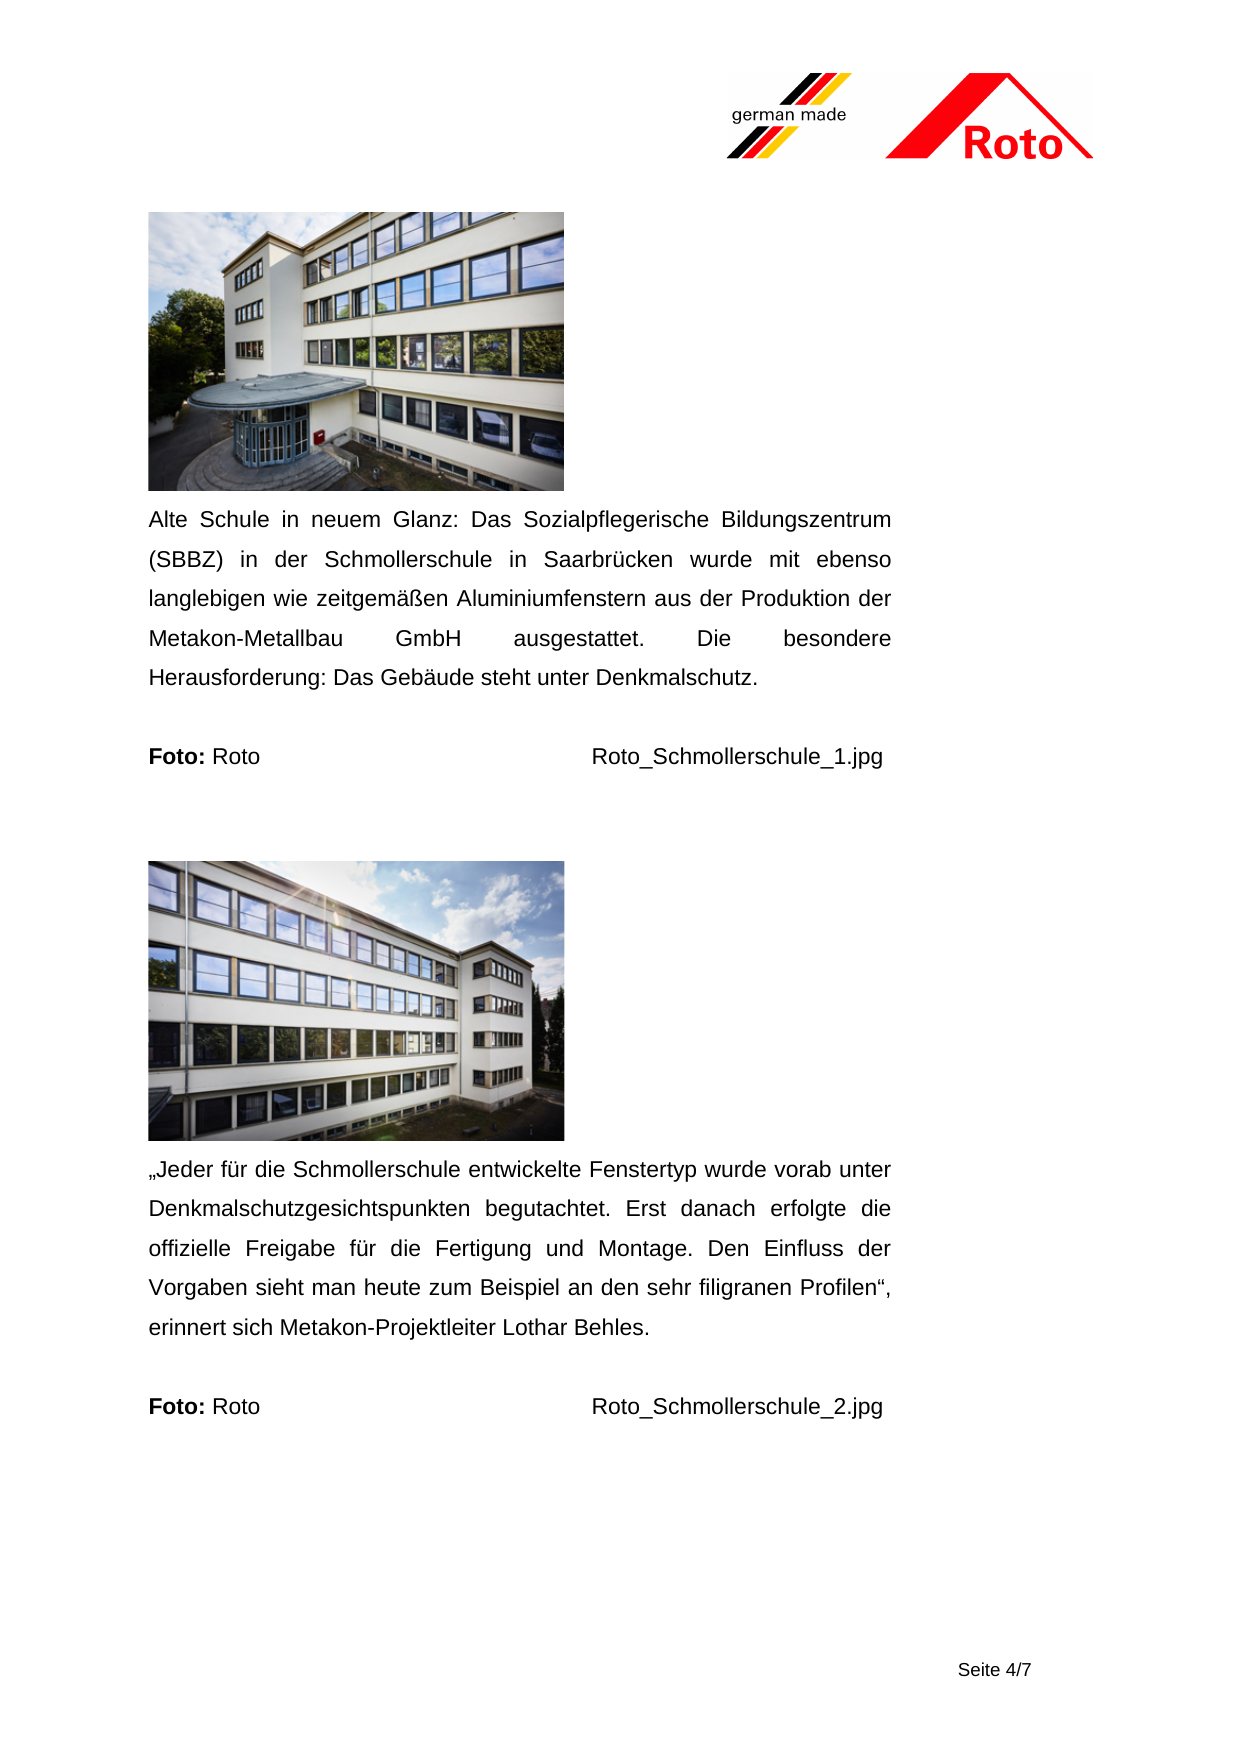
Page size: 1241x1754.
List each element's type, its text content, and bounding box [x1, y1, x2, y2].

text Foto: Roto Roto_Schmollerschule_1.jpg [148, 743, 892, 769]
text Alte Schule in neuem Glanz: Das Sozialpflegerische Bildungszentrum (SBBZ) in der Schmollerschule in Saarbrücken wurde mit ebenso langlebigen wie zeitgemäßen Aluminiumfenstern aus der Produktion der Metakon-Metallbau GmbH ausgestattet. Die besondere Herausforderung: Das Gebäude steht unter Denkmalschutz. [148, 506, 892, 690]
text „Jeder für die Schmollerschule entwickelte Fenstertyp wurde vorab unter Denkmalschutzgesichtspunkten begutachtet. Erst danach erfolgte die offizielle Freigabe für die Fertigung und Montage. Den Einfluss der Vorgaben sieht man heute zum Beispiel an den sehr filigranen Profilen“, erinnert sich Metakon-Projektleiter Lothar Behles. [148, 1156, 892, 1340]
picture [148, 212, 564, 491]
text Foto: Roto Roto_Schmollerschule_2.jpg [148, 1393, 892, 1419]
picture [726, 73, 1094, 159]
picture [148, 861, 565, 1141]
